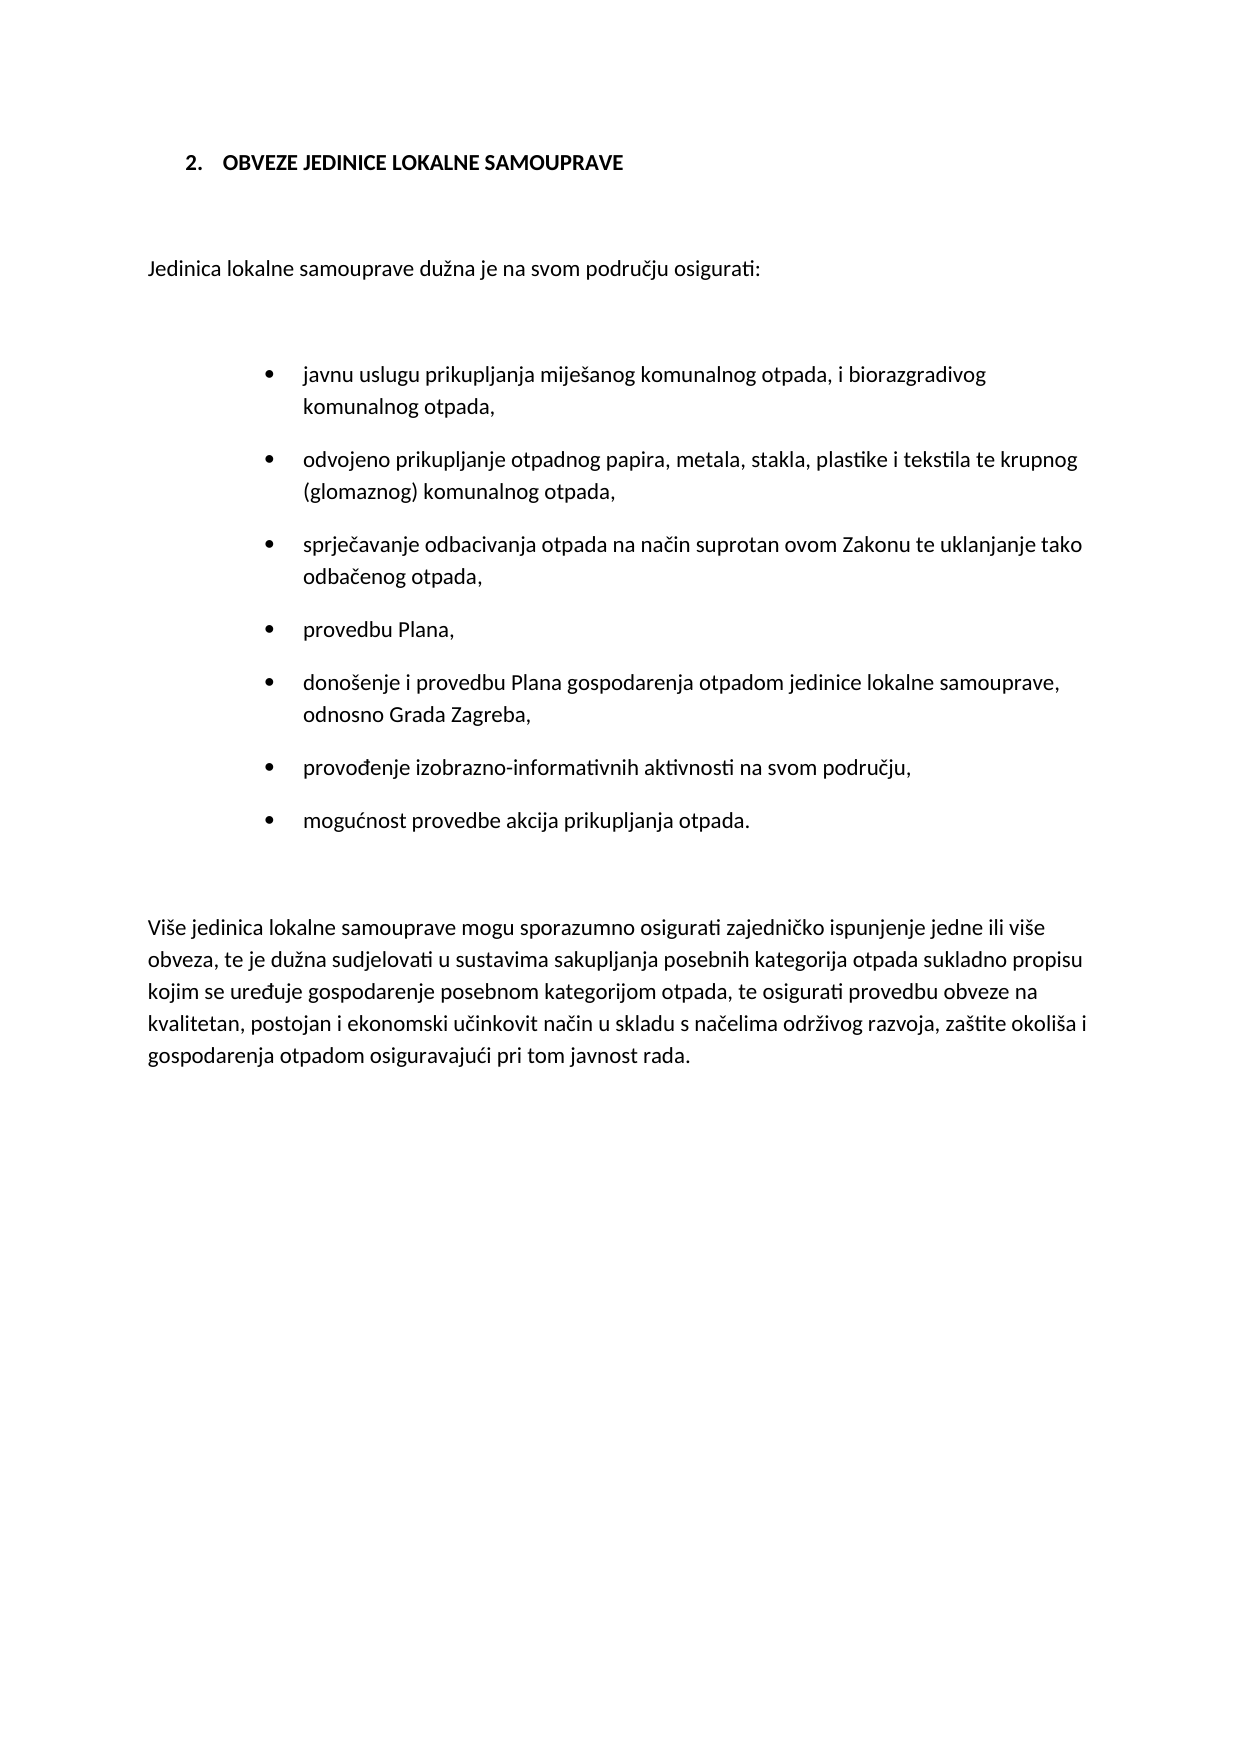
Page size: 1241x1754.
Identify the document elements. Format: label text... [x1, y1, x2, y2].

list odvojeno prikupljanje otpadnog papira, metala, stakla, plastike i tekstila te krupnog (glomaznog) komunalnog otpada, [265, 445, 1093, 505]
list provođenje izobrazno-informativnih aktivnosti na svom području, [265, 753, 1093, 782]
text Jedinica lokalne samouprave dužna je na svom području osigurati: [148, 254, 1093, 282]
list provedbu Plana, [265, 615, 1093, 643]
list OBVEZE JEDINICE LOKALNE SAMOUPRAVE [185, 148, 1093, 176]
text Više jedinica lokalne samouprave mogu sporazumno osigurati zajedničko ispunjenje jedne ili više obveza, te je dužna sudjelovati u sustavima sakupljanja posebnih kategorija otpada sukladno propisu kojim se uređuje gospodarenje posebnom kategorijom otpada, te osigurati provedbu obveze na kvalitetan, postojan i ekonomski učinkovit način u skladu s načelima održivog razvoja, zaštite okoliša i gospodarenja otpadom osiguravajući pri tom javnost rada. [148, 913, 1093, 1069]
list donošenje i provedbu Plana gospodarenja otpadom jedinice lokalne samouprave, odnosno Grada Zagreba, [265, 668, 1093, 728]
list mogućnost provedbe akcija prikupljanja otpada. [265, 807, 1093, 834]
list sprječavanje odbacivanja otpada na način suprotan ovom Zakonu te uklanjanje tako odbačenog otpada, [265, 530, 1093, 590]
list javnu uslugu prikupljanja miješanog komunalnog otpada, i biorazgradivog komunalnog otpada, [265, 360, 1093, 420]
